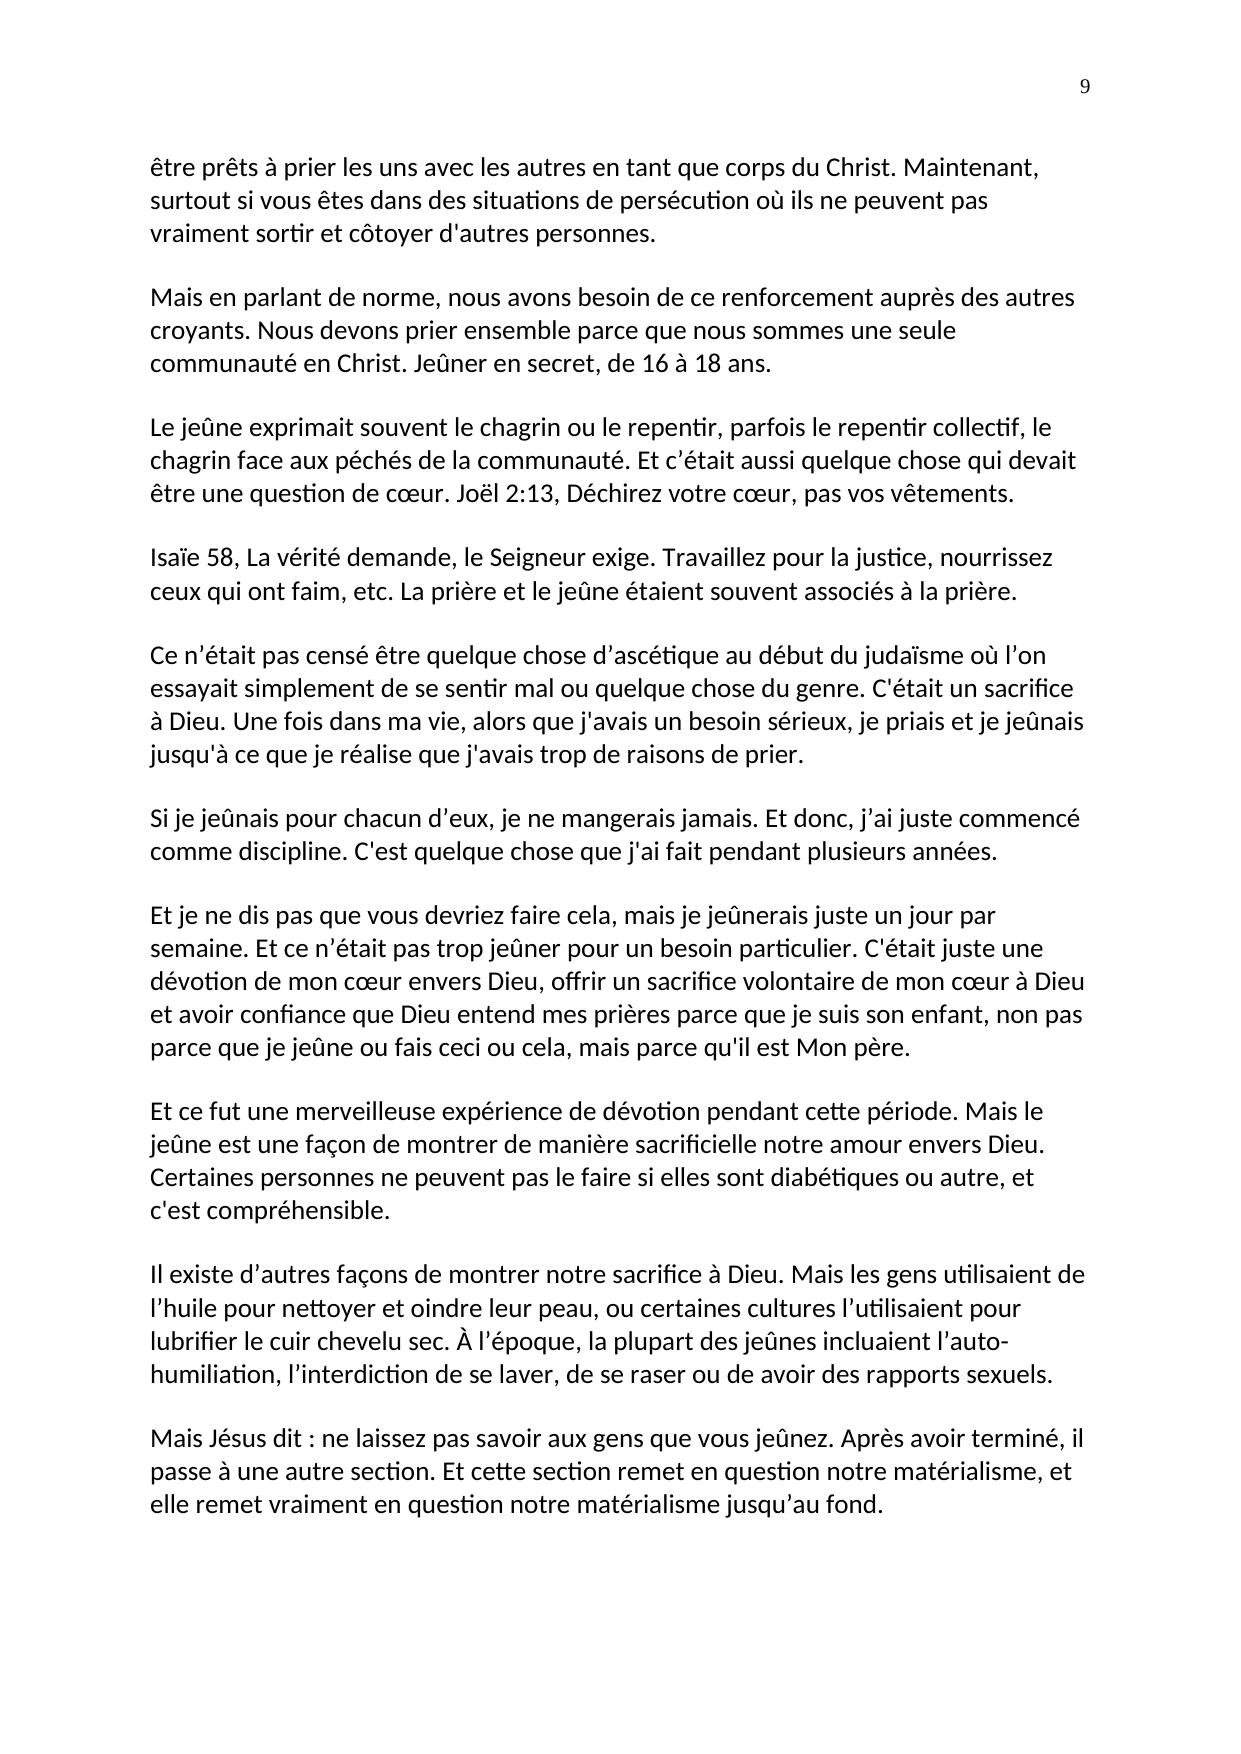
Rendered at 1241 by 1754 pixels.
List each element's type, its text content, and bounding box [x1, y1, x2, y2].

text Et ce fut une merveilleuse expérience de dévotion pendant cette période. Mais le jeûne est une façon de montrer de manière sacrificielle notre amour envers Dieu. Certaines personnes ne peuvent pas le faire si elles sont diabétiques ou autre, et c'est compréhensible. [150, 1094, 1090, 1227]
text Si je jeûnais pour chacun d’eux, je ne mangerais jamais. Et donc, j’ai juste commencé comme discipline. C'est quelque chose que j'ai fait pendant plusieurs années. [150, 801, 1090, 867]
text Et je ne dis pas que vous devriez faire cela, mais je jeûnerais juste un jour par semaine. Et ce n’était pas trop jeûner pour un besoin particulier. C'était juste une dévotion de mon cœur envers Dieu, offrir un sacrifice volontaire de mon cœur à Dieu et avoir confiance que Dieu entend mes prières parce que je suis son enfant, non pas parce que je jeûne ou fais ceci ou cela, mais parce qu'il est Mon père. [150, 898, 1090, 1063]
text Isaïe 58, La vérité demande, le Seigneur exige. Travaillez pour la justice, nourrissez ceux qui ont faim, etc. La prière et le jeûne étaient souvent associés à la prière. [150, 541, 1090, 607]
text Mais en parlant de norme, nous avons besoin de ce renforcement auprès des autres croyants. Nous devons prier ensemble parce que nous sommes une seule communauté en Christ. Jeûner en secret, de 16 à 18 ans. [150, 280, 1090, 379]
text Ce n’était pas censé être quelque chose d’ascétique au début du judaïsme où l’on essayait simplement de se sentir mal ou quelque chose du genre. C'était un sacrifice à Dieu. Une fois dans ma vie, alors que j'avais un besoin sérieux, je priais et je jeûnais jusqu'à ce que je réalise que j'avais trop de raisons de prier. [150, 638, 1090, 770]
text Le jeûne exprimait souvent le chagrin ou le repentir, parfois le repentir collectif, le chagrin face aux péchés de la communauté. Et c’était aussi quelque chose qui devait être une question de cœur. Joël 2:13, Déchirez votre cœur, pas vos vêtements. [150, 410, 1090, 509]
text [150, 150, 1090, 249]
text Il existe d’autres façons de montrer notre sacrifice à Dieu. Mais les gens utilisaient de l’huile pour nettoyer et oindre leur peau, ou certaines cultures l’utilisaient pour lubrifier le cuir chevelu sec. À l’époque, la plupart des jeûnes incluaient l’auto-humiliation, l’interdiction de se laver, de se raser ou de avoir des rapports sexuels. [150, 1258, 1090, 1390]
text Mais Jésus dit : ne laissez pas savoir aux gens que vous jeûnez. Après avoir terminé, il passe à une autre section. Et cette section remet en question notre matérialisme, et elle remet vraiment en question notre matérialisme jusqu’au fond. [150, 1421, 1090, 1520]
